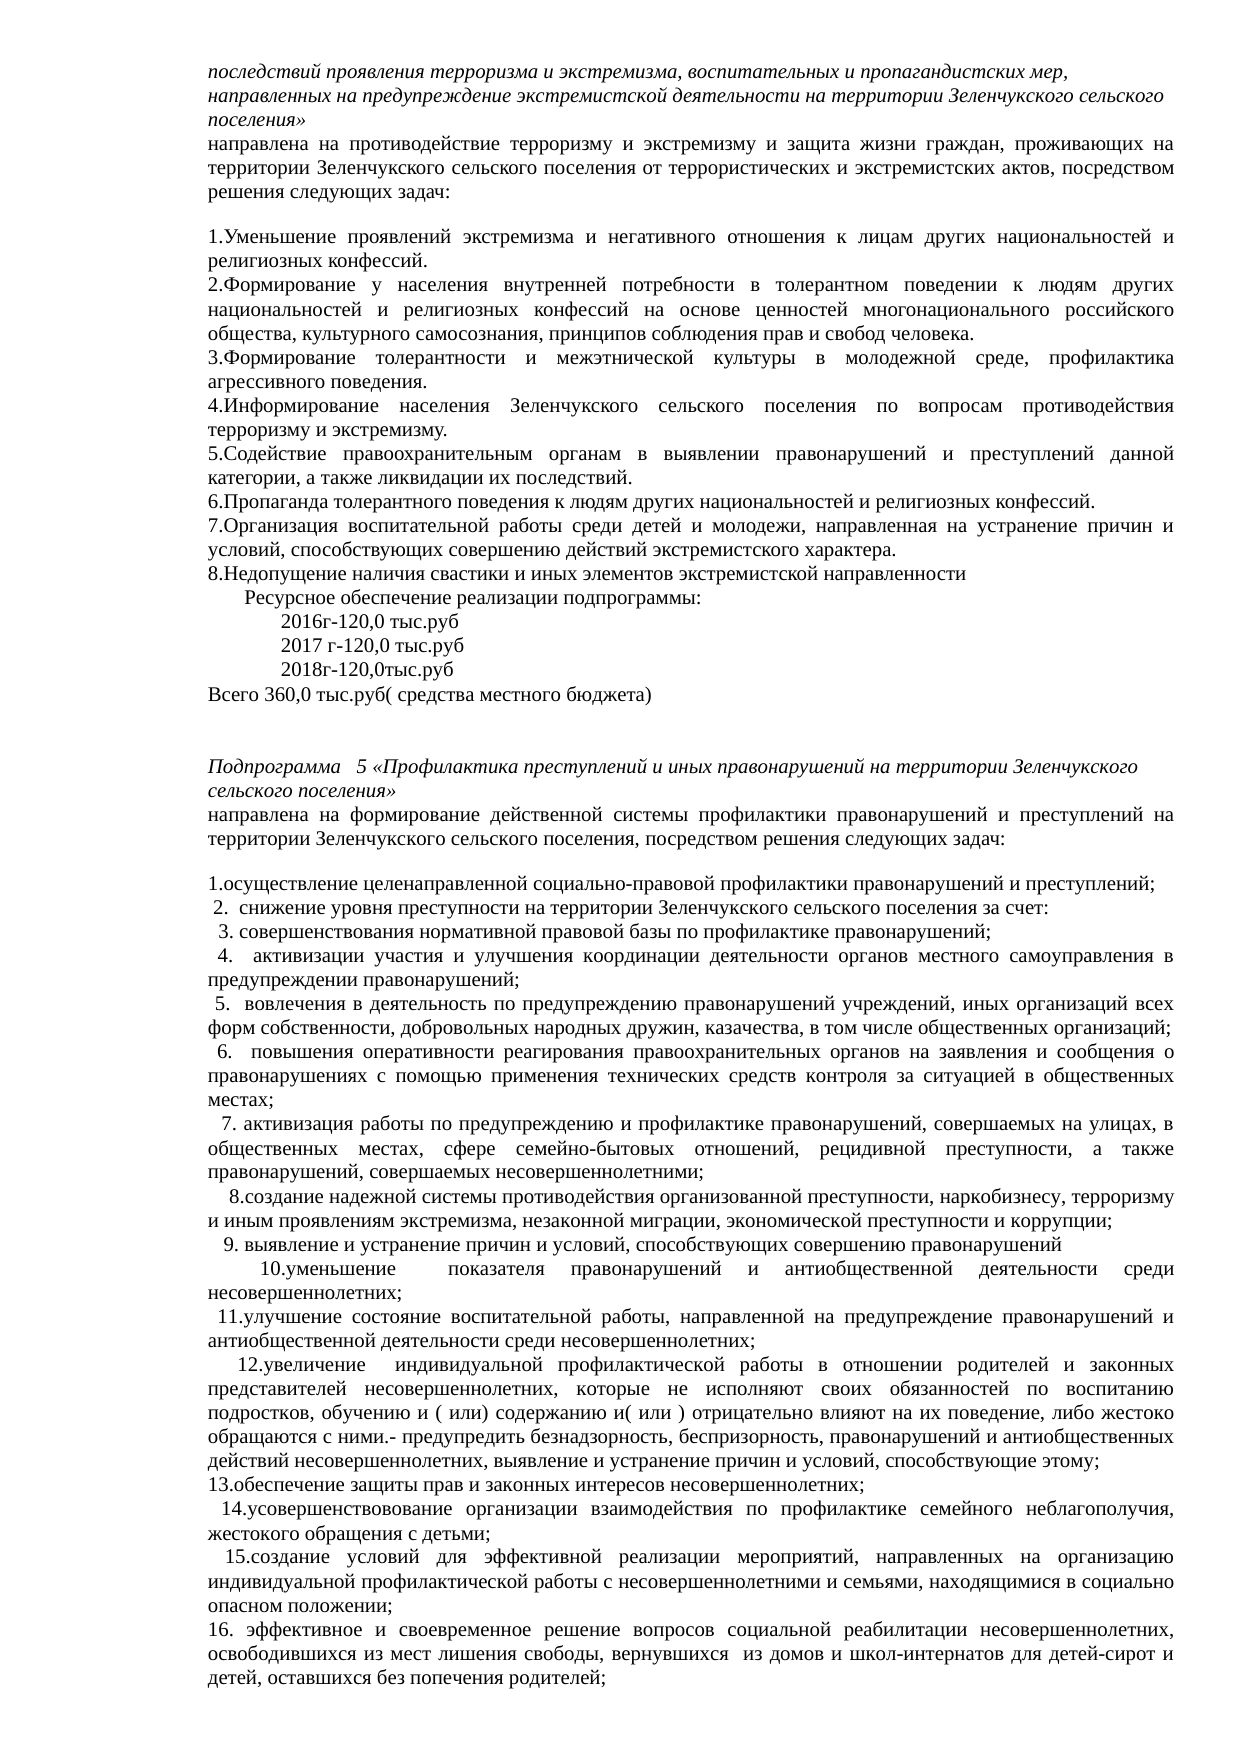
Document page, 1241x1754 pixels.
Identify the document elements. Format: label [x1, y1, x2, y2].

table_header [200, 59, 1183, 1689]
